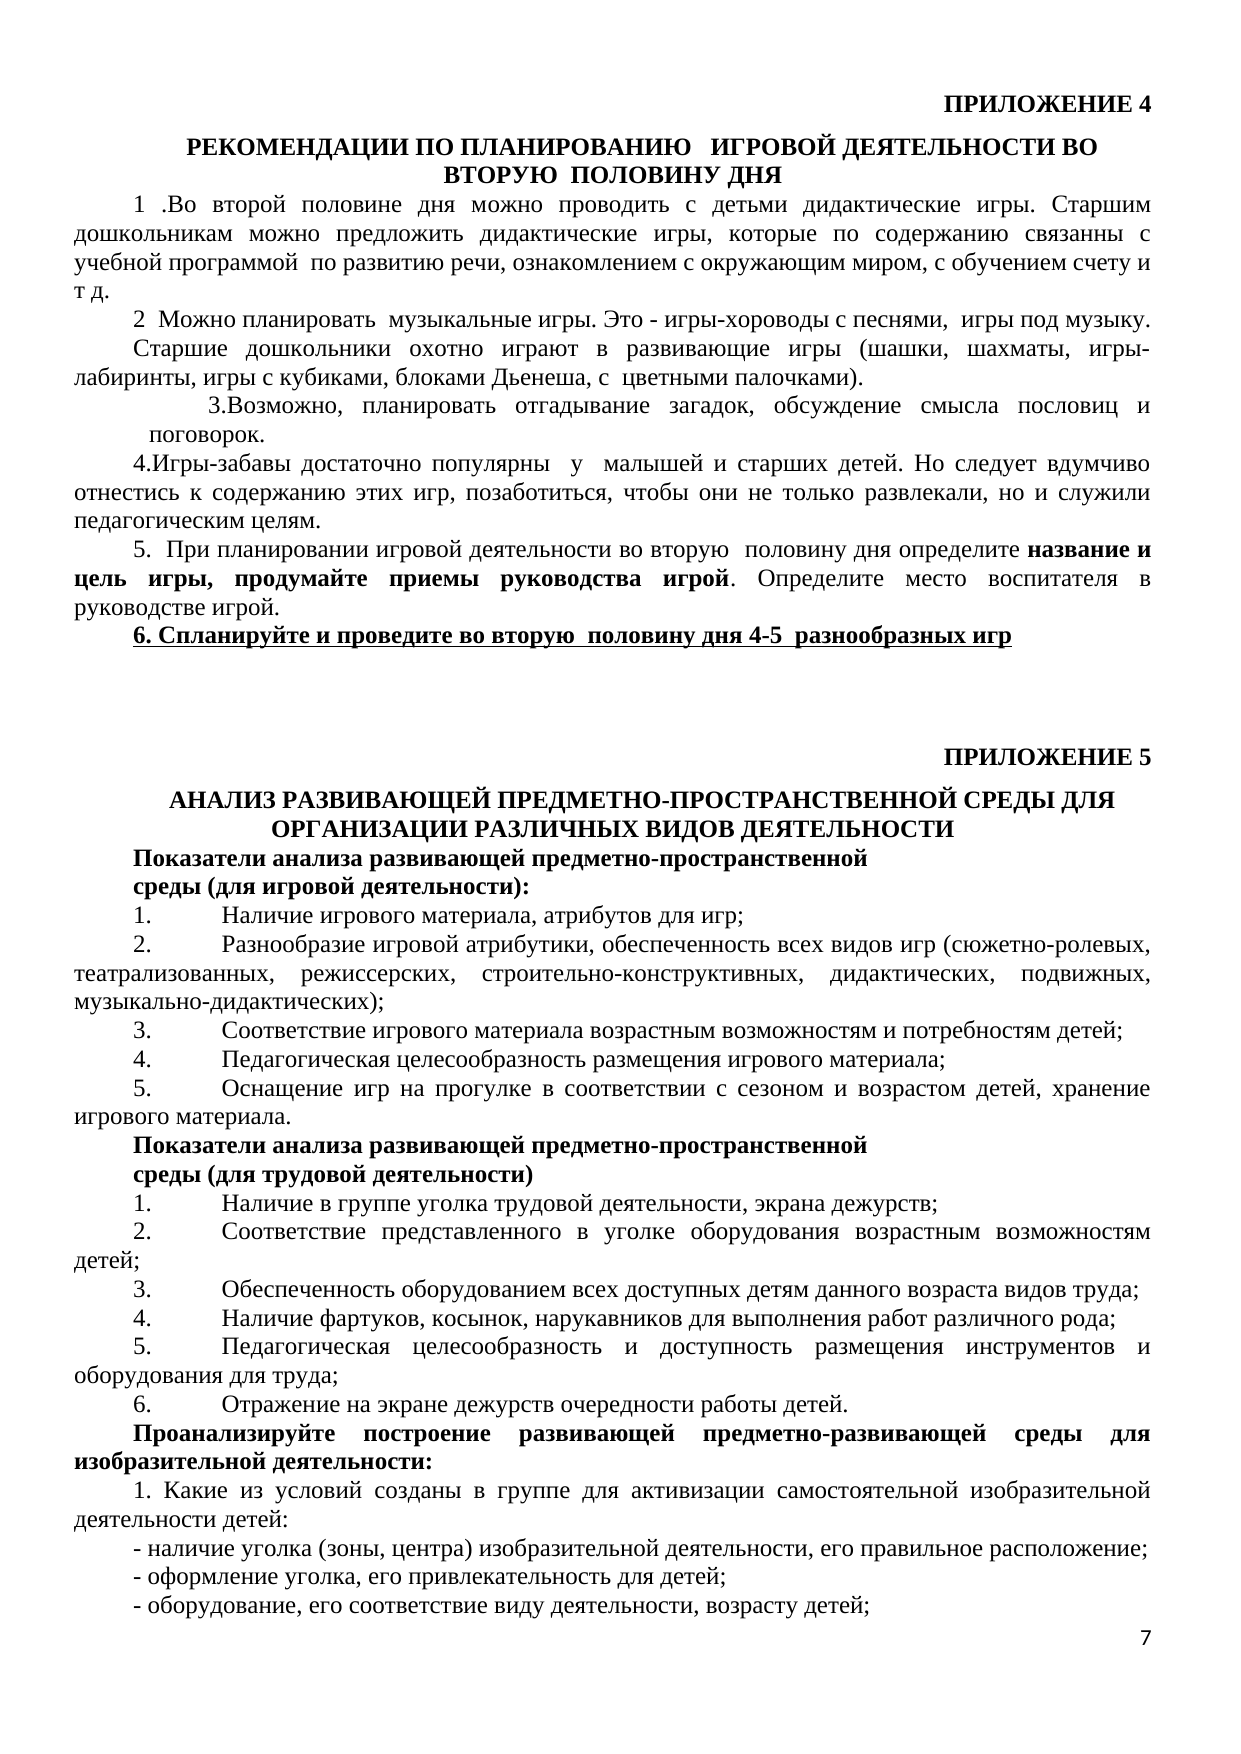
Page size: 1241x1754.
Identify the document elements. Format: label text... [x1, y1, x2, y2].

list Педагогическая целесообразность и доступность размещения инструментов и оборудования для труда; [74, 1331, 1152, 1389]
list Отражение на экране дежурств очередности работы детей. [74, 1389, 1152, 1418]
text среды (для игровой деятельности): [74, 871, 1152, 900]
text ПРИЛОЖЕНИЕ 5 [74, 742, 1152, 771]
text 4.Игры-забавы достаточно популярны у малышей и старших детей. Но следует вдумчиво отнестись к содержанию этих игр, позаботиться, чтобы они не только развлекали, но и служили педагогическим целям. [74, 448, 1152, 534]
text Старшие дошкольники охотно играют в развивающие игры (шашки, шахматы, игры-лабиринты, игры с кубиками, блоками Дьенеша, с цветными палочками). [74, 333, 1152, 391]
list Наличие в группе уголка трудовой деятельности, экрана дежурств; [74, 1188, 1152, 1216]
text Показатели анализа развивающей предметно-пространственной [74, 843, 1152, 871]
text среды (для трудовой деятельности) [74, 1159, 1152, 1188]
list Соответствие представленного в уголке оборудования возрастным возможностям детей; [74, 1216, 1152, 1274]
list Соответствие игрового материала возрастным возможностям и потребностям детей; [74, 1015, 1152, 1044]
text 5. При планировании игровой деятельности во вторую половину дня определите название и цель игры, продумайте приемы руководства игрой. Определите место воспитателя в руководстве игрой. [74, 534, 1152, 621]
list Разнообразие игровой атрибутики, обеспеченность всех видов игр (сюжетно-ролевых, театрализованных, режиссерских, строительно-конструктивных, дидактических, подвижных, музыкально-дидактических); [74, 929, 1152, 1015]
text ПРИЛОЖЕНИЕ 4 [74, 89, 1152, 117]
list Наличие фартуков, косынок, нарукавников для выполнения работ различного рода; [74, 1303, 1152, 1331]
text - оборудование, его соответствие виду деятельности, возрасту детей; [74, 1590, 1152, 1619]
list Оснащение игр на прогулке в соответствии с сезоном и возрастом детей, хранение игрового материала. [74, 1073, 1152, 1130]
text Проанализируйте построение развивающей предметно-развивающей среды для изобразительной деятельности: [74, 1418, 1152, 1475]
list 3.Возможно, планировать отгадывание загадок, обсуждение смысла пословиц и поговорок. [149, 391, 1152, 448]
text 1 .Во второй половине дня можно проводить с детьми дидактические игры. Старшим дошкольникам можно предложить дидактические игры, которые по содержанию связанны с учебной программой по развитию речи, ознакомлением с окружающим миром, с обучением счету и т д. [74, 189, 1152, 304]
text АНАЛИЗ РАЗВИВАЮЩЕЙ ПРЕДМЕТНО-ПРОСТРАНСТВЕННОЙ СРЕДЫ ДЛЯ ОРГАНИЗАЦИИ РАЗЛИЧНЫХ ВИДОВ ДЕЯТЕЛЬНОСТИ [74, 785, 1152, 843]
list Наличие игрового материала, атрибутов для игр; [74, 900, 1152, 929]
list Педагогическая целесообразность размещения игрового материала; [74, 1044, 1152, 1073]
text 6. Спланируйте и проведите во вторую половину дня 4-5 разнообразных игр [74, 621, 1152, 649]
text Показатели анализа развивающей предметно-пространственной [74, 1130, 1152, 1159]
text - наличие уголка (зоны, центра) изобразительной деятельности, его правильное расположение; [74, 1533, 1152, 1561]
list Обеспеченность оборудованием всех доступных детям данного возраста видов труда; [74, 1274, 1152, 1303]
text - оформление уголка, его привлекательность для детей; [74, 1561, 1152, 1590]
text 2 Можно планировать музыкальные игры. Это - игры-хороводы с песнями, игры под музыку. [74, 304, 1152, 333]
text 1. Какие из условий созданы в группе для активизации самостоятельной изобразительной деятельности детей: [74, 1475, 1152, 1533]
text РЕКОМЕНДАЦИИ ПО ПЛАНИРОВАНИЮ ИГРОВОЙ ДЕЯТЕЛЬНОСТИ ВО ВТОРУЮ ПОЛОВИНУ ДНЯ [74, 132, 1152, 189]
